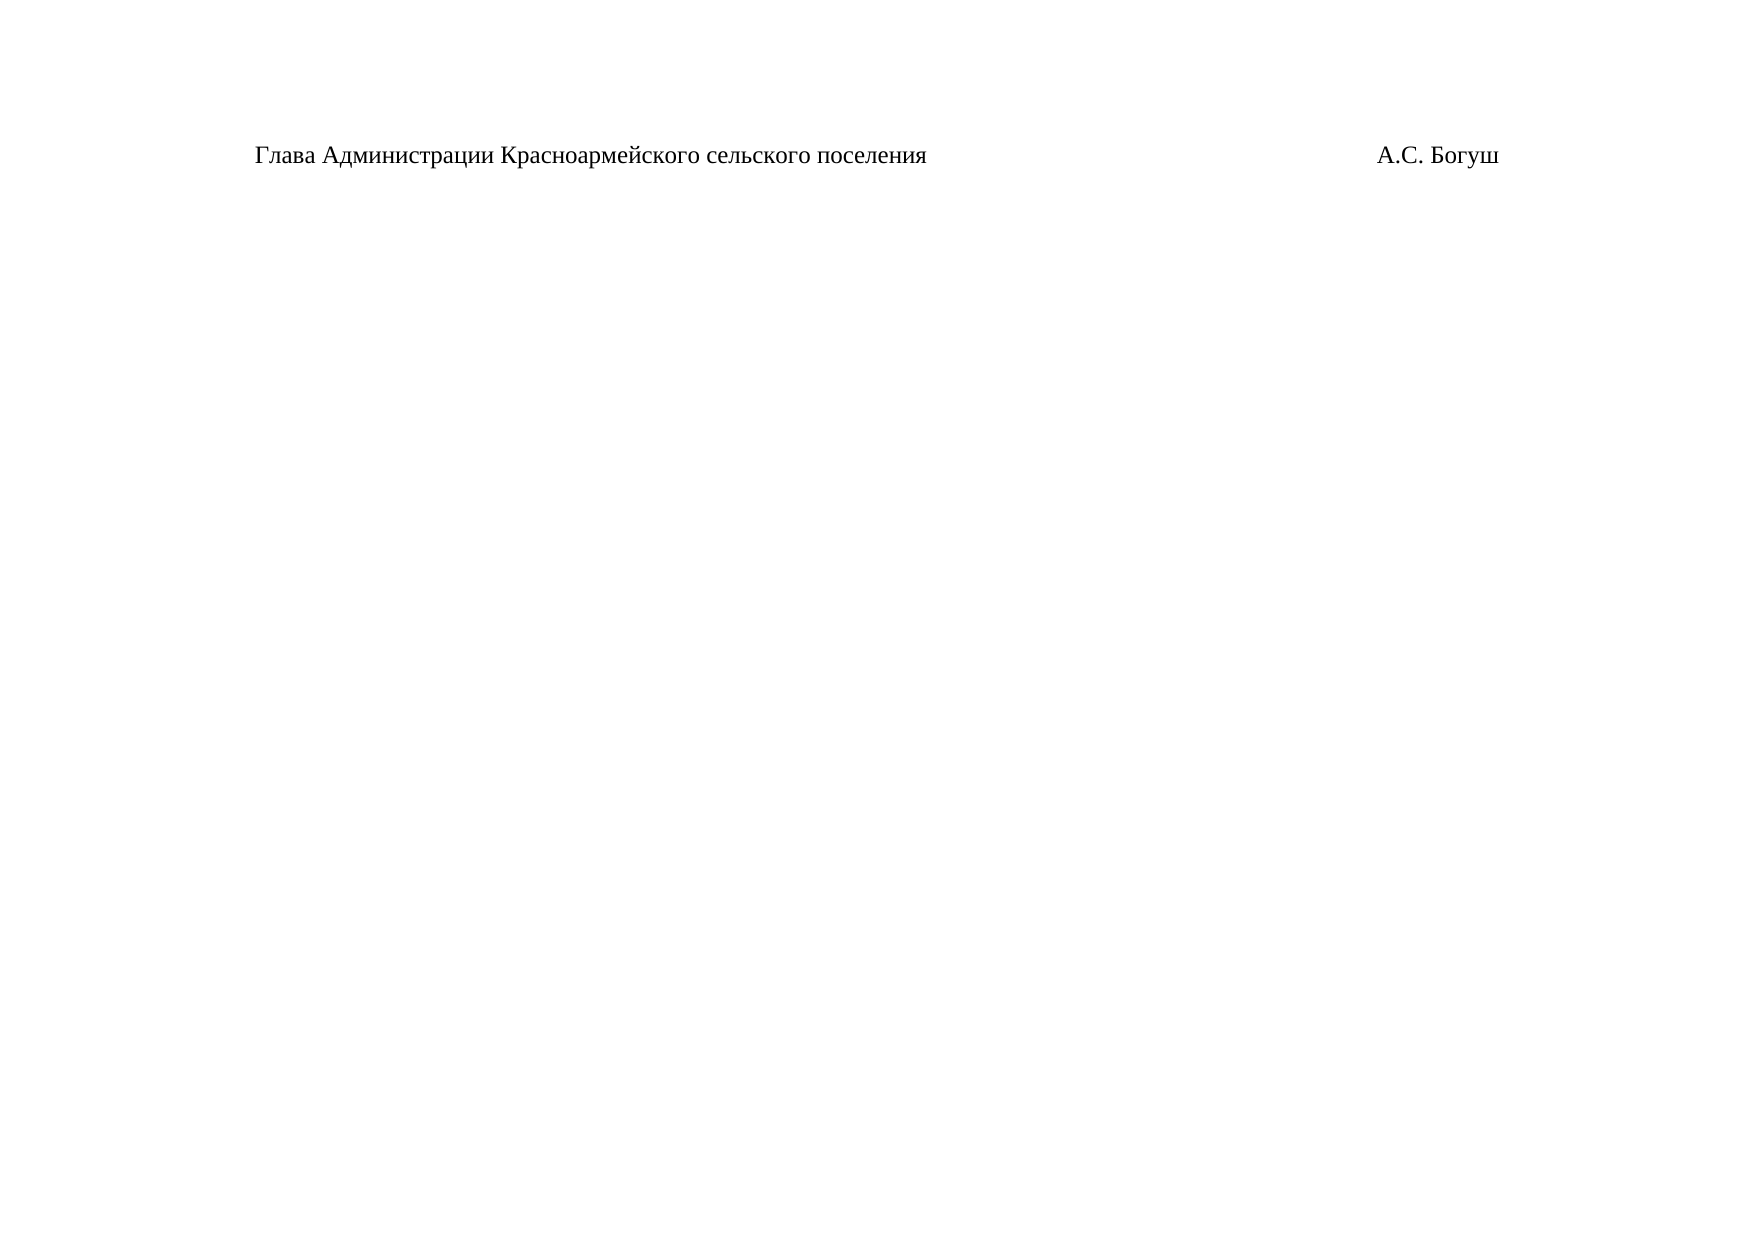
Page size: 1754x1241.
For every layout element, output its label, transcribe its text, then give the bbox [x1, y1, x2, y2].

text Глава Администрации Красноармейского сельского поселения А.С. Богуш [118, 140, 1636, 168]
